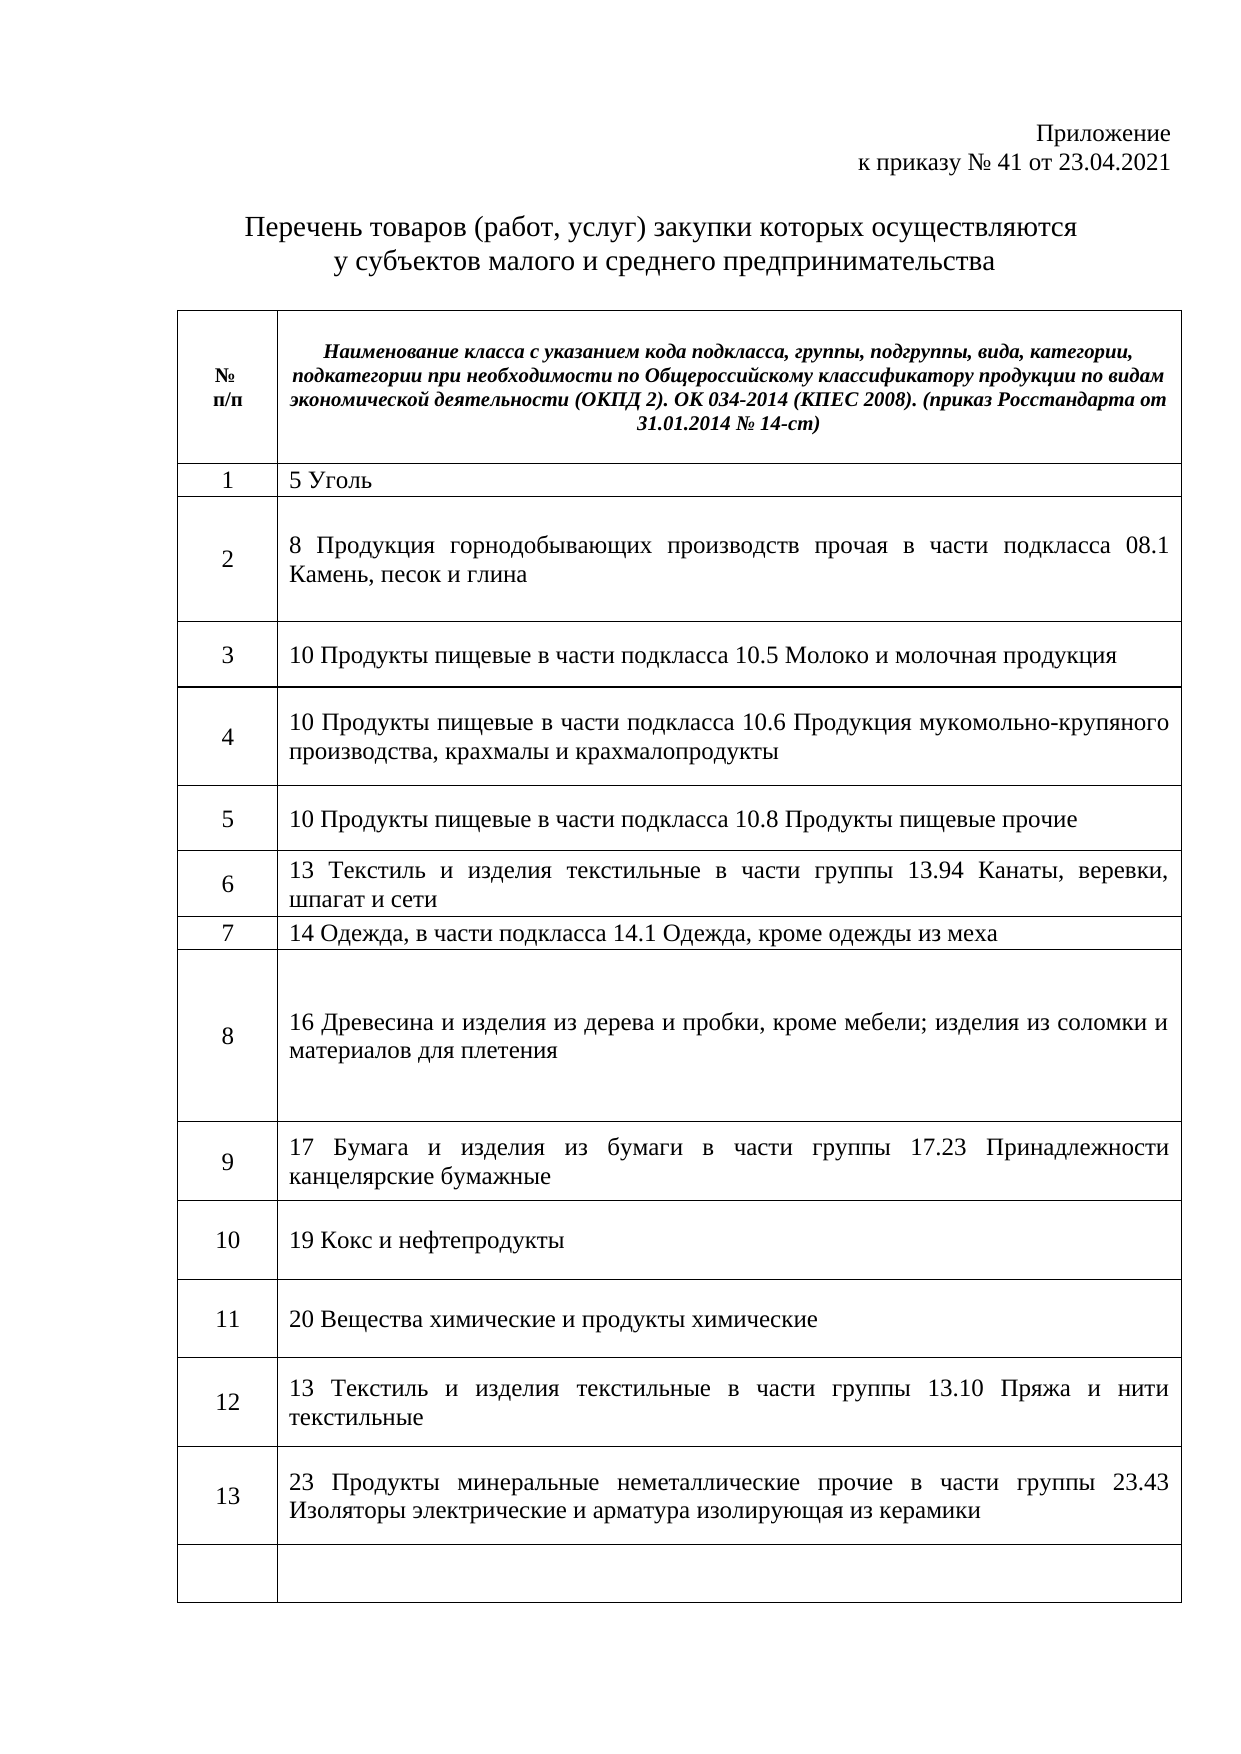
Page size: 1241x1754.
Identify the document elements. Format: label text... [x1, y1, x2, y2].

table_cell 7 [178, 917, 277, 949]
table_cell 14 [178, 1545, 277, 1602]
table_cell 13 Текстиль и изделия текстильные в части группы 13.10 Пряжа и нити текстильные [278, 1358, 1181, 1446]
table_cell 17 Бумага и изделия из бумаги в части группы 17.23 Принадлежности канцелярские бумажные [278, 1122, 1181, 1200]
table_cell 9 [178, 1122, 277, 1200]
table_cell 14 Одежда, в части подкласса 14.1 Одежда, кроме одежды из меха [278, 917, 1181, 949]
table_cell 19 Кокс и нефтепродукты [278, 1201, 1181, 1278]
table_cell 12 [178, 1358, 277, 1446]
table_cell 13 Текстиль и изделия текстильные в части группы 13.94 Канаты, веревки, шпагат и сети [278, 851, 1181, 916]
table_cell 8 Продукция горнодобывающих производств прочая в части подкласса 08.1 Камень, песок и глина [278, 497, 1181, 621]
table_cell 11 [178, 1280, 277, 1357]
table_header Наименование класса с указанием кода подкласса, группы, подгруппы, вида, категории, подкатегории при необходимости по Общероссийскому классификатору продукции по видам экономической деятельности (ОКПД 2). ОК 034-2014 (КПЕС 2008). (приказ Росстандарта от 31.01.2014 № 14-ст) [278, 311, 1181, 463]
table_cell 3 [178, 622, 277, 686]
table_header № п/п [178, 311, 277, 463]
table_cell 10 Продукты пищевые в части подкласса 10.8 Продукты пищевые прочие [278, 786, 1181, 850]
table_cell 13 [178, 1447, 277, 1544]
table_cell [278, 1545, 1181, 1602]
table_cell 8 [178, 950, 277, 1121]
table_cell 5 [178, 786, 277, 850]
table_cell 5 Уголь [278, 464, 1181, 496]
table_cell 23 Продукты минеральные неметаллические прочие в части группы 23.43 Изоляторы электрические и арматура изолирующая из керамики [278, 1447, 1181, 1544]
table_cell 1 [178, 464, 277, 496]
table_cell 10 Продукты пищевые в части подкласса 10.5 Молоко и молочная продукция [278, 622, 1181, 686]
table_cell 2 [178, 497, 277, 621]
text Приложение [768, 118, 1171, 147]
text к приказу № 41 от 23.04.2021 [768, 147, 1171, 176]
table_cell 10 [178, 1201, 277, 1278]
table_cell 6 [178, 851, 277, 916]
table_cell 10 Продукты пищевые в части подкласса 10.6 Продукция мукомольно-крупяного производства, крахмалы и крахмалопродукты [278, 688, 1181, 785]
table_cell 4 [178, 688, 277, 785]
text Перечень товаров (работ, услуг) закупки которых осуществляются у субъектов малого и среднего предпринимательства [177, 209, 1152, 276]
table_cell 20 Вещества химические и продукты химические [278, 1280, 1181, 1357]
table_cell 16 Древесина и изделия из дерева и пробки, кроме мебели; изделия из соломки и материалов для плетения [278, 950, 1181, 1121]
